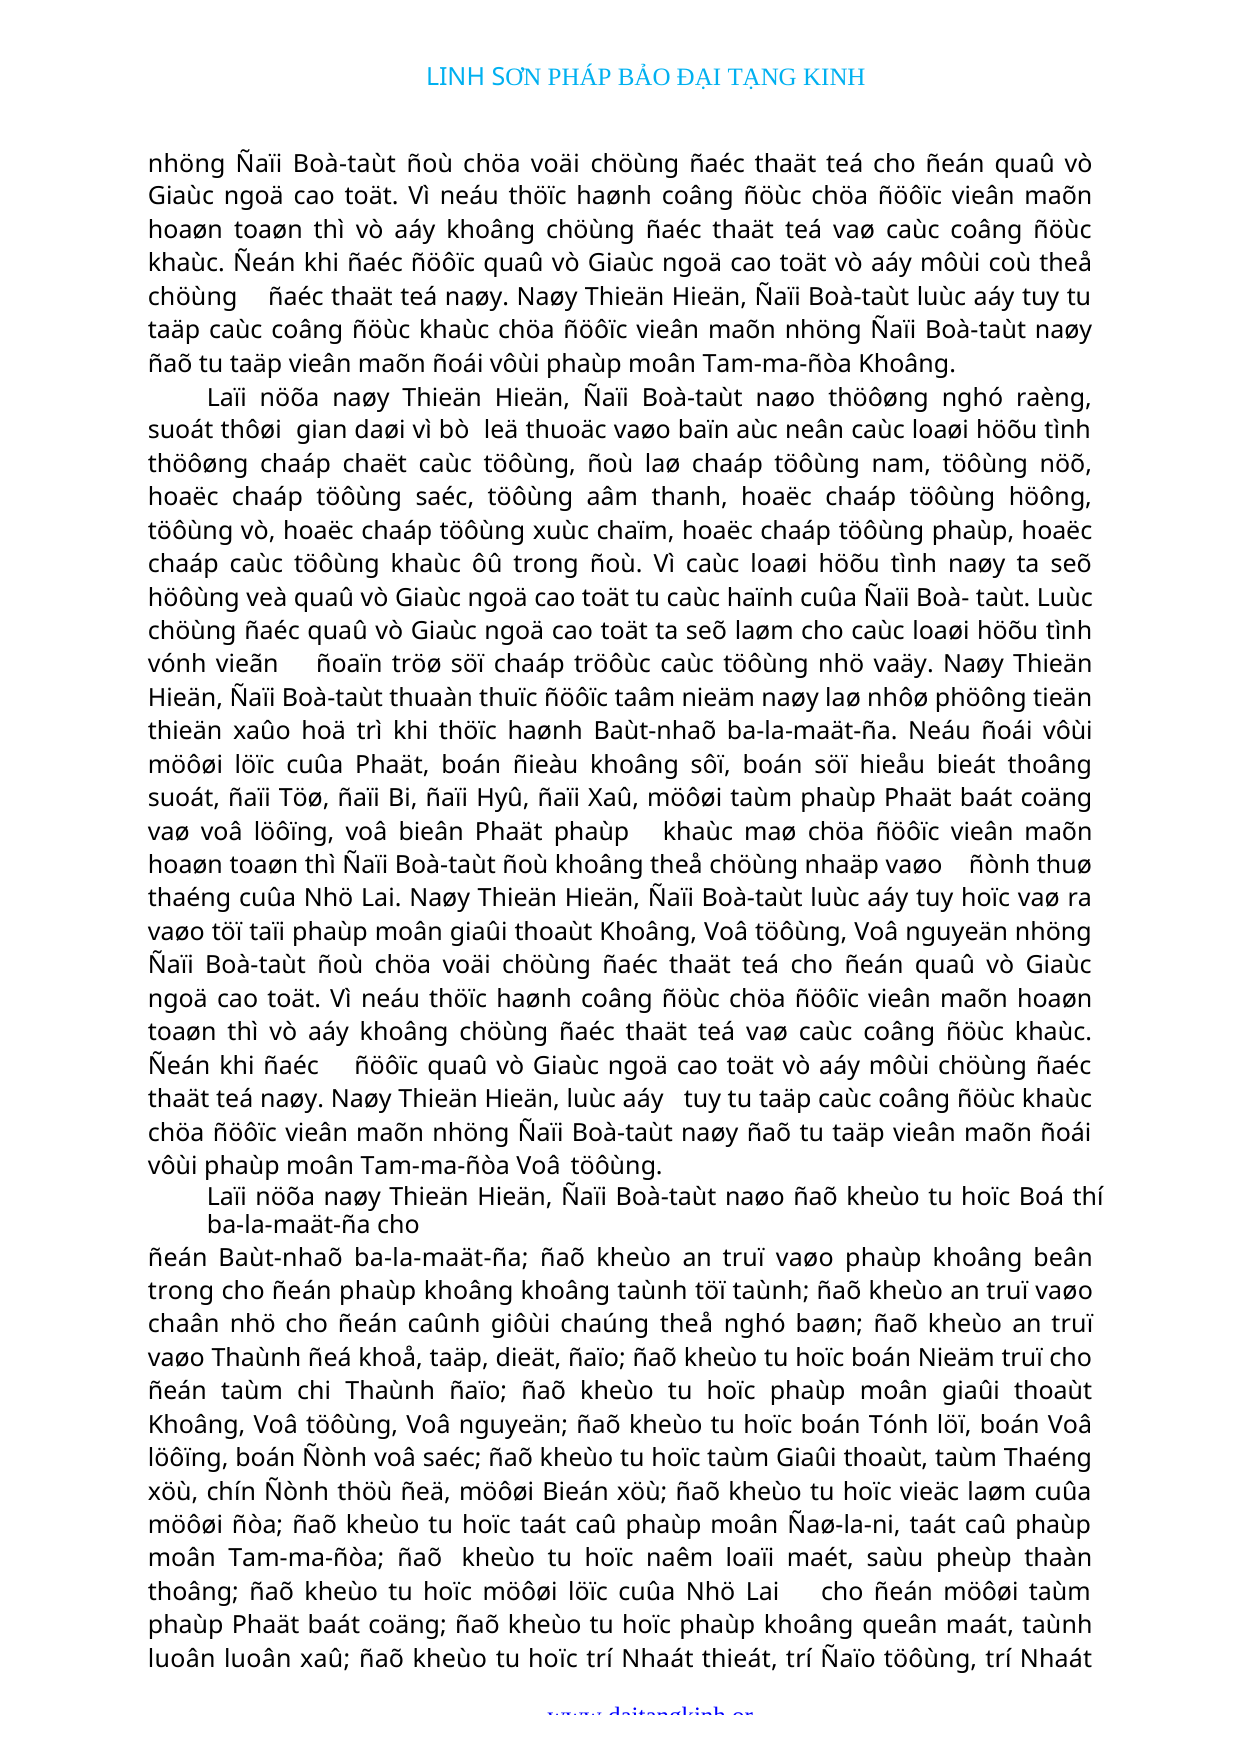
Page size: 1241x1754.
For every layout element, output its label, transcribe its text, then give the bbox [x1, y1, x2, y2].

text nhöng Ñaïi Boà-taùt ñoù chöa voäi chöùng ñaéc thaät teá cho ñeán quaû vò Giaùc ngoä cao toät. Vì neáu thöïc haønh coâng ñöùc chöa ñöôïc vieân maõn hoaøn toaøn thì vò aáy khoâng chöùng ñaéc thaät teá vaø caùc coâng ñöùc khaùc. Ñeán khi ñaéc ñöôïc quaû vò Giaùc ngoä cao toät vò aáy môùi coù theå chöùng ñaéc thaät teá naøy. Naøy Thieän Hieän, Ñaïi Boà-taùt luùc aáy tuy tu taäp caùc coâng ñöùc khaùc chöa ñöôïc vieân maõn nhöng Ñaïi Boà-taùt naøy ñaõ tu taäp vieân maõn ñoái vôùi phaùp moân Tam-ma-ñòa Khoâng. [148, 145, 1093, 379]
text Laïi nöõa naøy Thieän Hieän, Ñaïi Boà-taùt naøo thöôøng nghó raèng, suoát thôøi gian daøi vì bò leä thuoäc vaøo baïn aùc neân caùc loaøi höõu tình thöôøng chaáp chaët caùc töôùng, ñoù laø chaáp töôùng nam, töôùng nöõ, hoaëc chaáp töôùng saéc, töôùng aâm thanh, hoaëc chaáp töôùng höông, töôùng vò, hoaëc chaáp töôùng xuùc chaïm, hoaëc chaáp töôùng phaùp, hoaëc chaáp caùc töôùng khaùc ôû trong ñoù. Vì caùc loaøi höõu tình naøy ta seõ höôùng veà quaû vò Giaùc ngoä cao toät tu caùc haïnh cuûa Ñaïi Boà- taùt. Luùc chöùng ñaéc quaû vò Giaùc ngoä cao toät ta seõ laøm cho caùc loaøi höõu tình vónh vieãn ñoaïn tröø söï chaáp tröôùc caùc töôùng nhö vaäy. Naøy Thieän Hieän, Ñaïi Boà-taùt thuaàn thuïc ñöôïc taâm nieäm naøy laø nhôø phöông tieän thieän xaûo hoä trì khi thöïc haønh Baùt-nhaõ ba-la-maät-ña. Neáu ñoái vôùi möôøi löïc cuûa Phaät, boán ñieàu khoâng sôï, boán söï hieåu bieát thoâng suoát, ñaïi Töø, ñaïi Bi, ñaïi Hyû, ñaïi Xaû, möôøi taùm phaùp Phaät baát coäng vaø voâ löôïng, voâ bieân Phaät phaùp khaùc maø chöa ñöôïc vieân maõn hoaøn toaøn thì Ñaïi Boà-taùt ñoù khoâng theå chöùng nhaäp vaøo ñònh thuø thaéng cuûa Nhö Lai. Naøy Thieän Hieän, Ñaïi Boà-taùt luùc aáy tuy hoïc vaø ra vaøo töï taïi phaùp moân giaûi thoaùt Khoâng, Voâ töôùng, Voâ nguyeän nhöng Ñaïi Boà-taùt ñoù chöa voäi chöùng ñaéc thaät teá cho ñeán quaû vò Giaùc ngoä cao toät. Vì neáu thöïc haønh coâng ñöùc chöa ñöôïc vieân maõn hoaøn toaøn thì vò aáy khoâng chöùng ñaéc thaät teá vaø caùc coâng ñöùc khaùc. Ñeán khi ñaéc ñöôïc quaû vò Giaùc ngoä cao toät vò aáy môùi chöùng ñaéc thaät teá naøy. Naøy Thieän Hieän, luùc aáy tuy tu taäp caùc coâng ñöùc khaùc chöa ñöôïc vieân maõn nhöng Ñaïi Boà-taùt naøy ñaõ tu taäp vieân maõn ñoái vôùi phaùp moân Tam-ma-ñòa Voâ töôùng. [148, 379, 1093, 1182]
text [148, 1240, 1093, 1674]
text Laïi nöõa naøy Thieän Hieän, Ñaïi Boà-taùt naøo ñaõ kheùo tu hoïc Boá thí ba-la-maät-ña cho [207, 1182, 1105, 1240]
